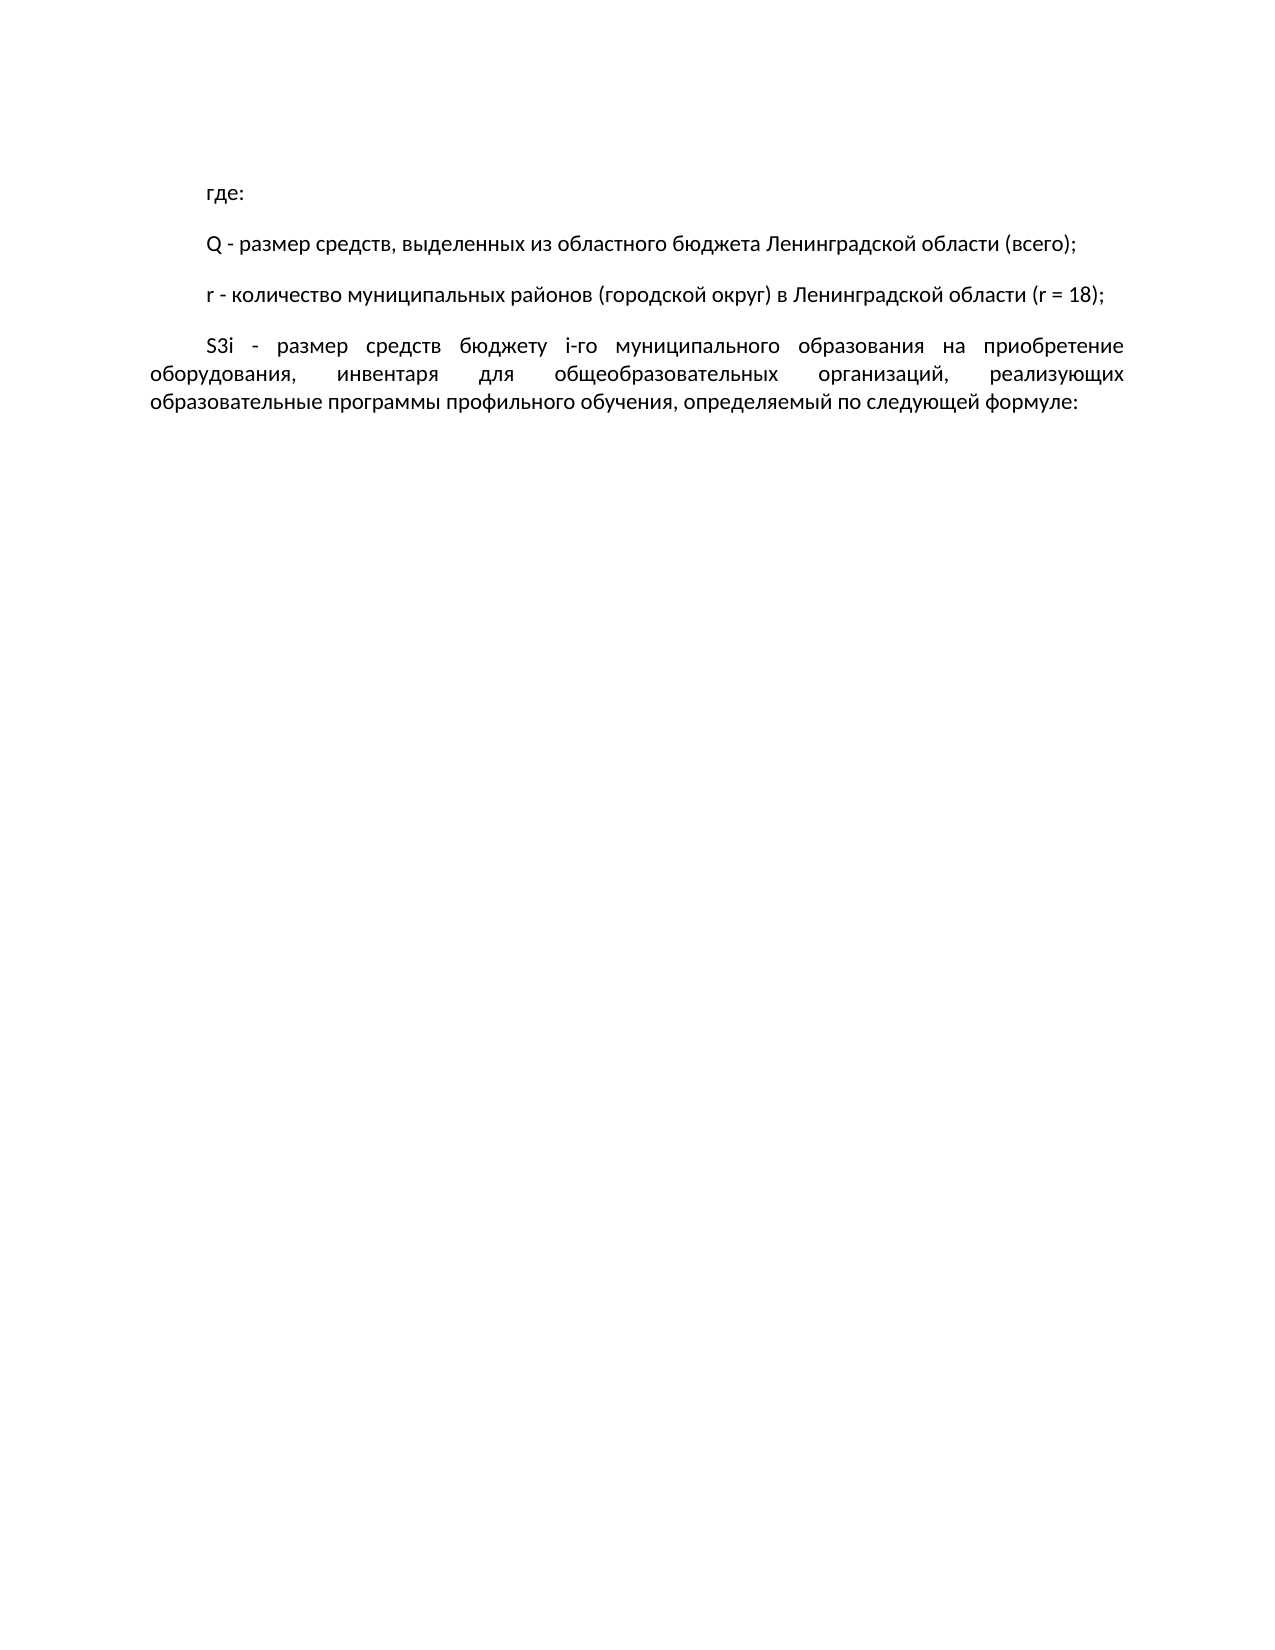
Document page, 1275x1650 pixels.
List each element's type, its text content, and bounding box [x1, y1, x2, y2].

text где: [150, 178, 1125, 206]
text S3i - размер средств бюджету i-го муниципального образования на приобретение оборудования, инвентаря для общеобразовательных организаций, реализующих образовательные программы профильного обучения, определяемый по следующей формуле: [150, 331, 1125, 415]
text Q - размер средств, выделенных из областного бюджета Ленинградской области (всего); [150, 229, 1125, 257]
text r - количество муниципальных районов (городской округ) в Ленинградской области (r = 18); [150, 280, 1125, 308]
